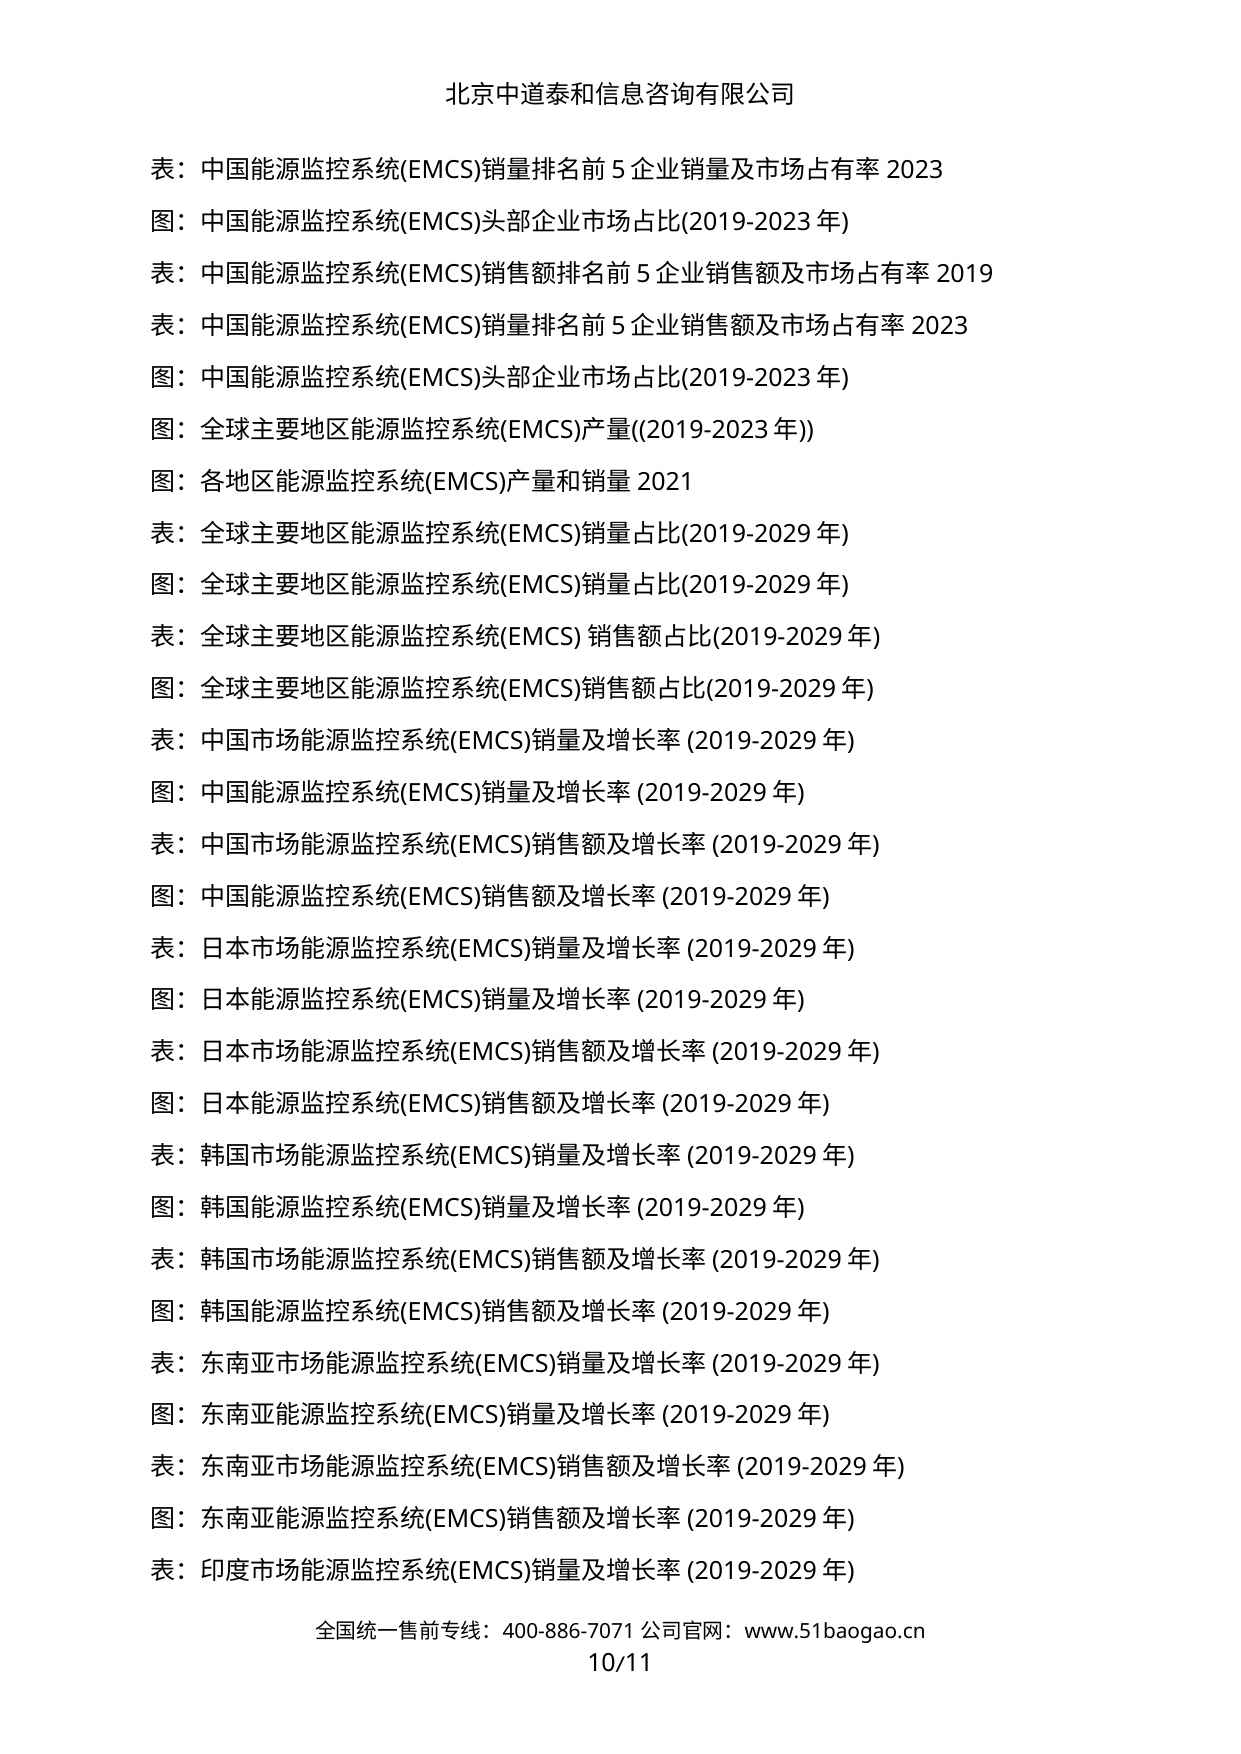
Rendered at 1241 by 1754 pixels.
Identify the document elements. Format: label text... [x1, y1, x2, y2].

text 表：韩国市场能源监控系统(EMCS)销量及增长率 (2019-2029年) [150, 1136, 1090, 1172]
text 表：中国能源监控系统(EMCS)销售额排名前5企业销售额及市场占有率 2019 [150, 254, 1090, 290]
text 表：中国能源监控系统(EMCS)销量排名前5企业销量及市场占有率 2023 [150, 150, 1090, 186]
text 图：韩国能源监控系统(EMCS)销量及增长率 (2019-2029年) [150, 1187, 1090, 1224]
text 表：东南亚市场能源监控系统(EMCS)销量及增长率 (2019-2029年) [150, 1343, 1090, 1379]
text 图：中国能源监控系统(EMCS)销售额及增长率 (2019-2029年) [150, 876, 1090, 912]
text 表：中国能源监控系统(EMCS)销量排名前5企业销售额及市场占有率 2023 [150, 306, 1090, 342]
text 图：日本能源监控系统(EMCS)销售额及增长率 (2019-2029年) [150, 1084, 1090, 1120]
text 表：全球主要地区能源监控系统(EMCS) 销售额占比(2019-2029年) [150, 617, 1090, 653]
text 图：韩国能源监控系统(EMCS)销售额及增长率 (2019-2029年) [150, 1291, 1090, 1327]
text 表：全球主要地区能源监控系统(EMCS)销量占比(2019-2029年) [150, 513, 1090, 549]
text 图：全球主要地区能源监控系统(EMCS)销量占比(2019-2029年) [150, 565, 1090, 601]
text 图：中国能源监控系统(EMCS)头部企业市场占比(2019-2023年) [150, 202, 1090, 238]
text 表：日本市场能源监控系统(EMCS)销量及增长率 (2019-2029年) [150, 928, 1090, 964]
text 表：东南亚市场能源监控系统(EMCS)销售额及增长率 (2019-2029年) [150, 1447, 1090, 1483]
text 图：全球主要地区能源监控系统(EMCS)销售额占比(2019-2029年) [150, 669, 1090, 705]
text 图：各地区能源监控系统(EMCS)产量和销量 2021 [150, 461, 1090, 497]
text 图：中国能源监控系统(EMCS)头部企业市场占比(2019-2023年) [150, 357, 1090, 394]
text 图：东南亚能源监控系统(EMCS)销量及增长率 (2019-2029年) [150, 1395, 1090, 1431]
text 表：中国市场能源监控系统(EMCS)销量及增长率 (2019-2029年) [150, 721, 1090, 757]
text 表：日本市场能源监控系统(EMCS)销售额及增长率 (2019-2029年) [150, 1032, 1090, 1068]
text 图：东南亚能源监控系统(EMCS)销售额及增长率 (2019-2029年) [150, 1499, 1090, 1535]
text 图：中国能源监控系统(EMCS)销量及增长率 (2019-2029年) [150, 772, 1090, 809]
text 表：印度市场能源监控系统(EMCS)销量及增长率 (2019-2029年) [150, 1551, 1090, 1587]
text 图：全球主要地区能源监控系统(EMCS)产量((2019-2023年)) [150, 409, 1090, 446]
text 表：中国市场能源监控系统(EMCS)销售额及增长率 (2019-2029年) [150, 824, 1090, 861]
text 表：韩国市场能源监控系统(EMCS)销售额及增长率 (2019-2029年) [150, 1239, 1090, 1276]
text 图：日本能源监控系统(EMCS)销量及增长率 (2019-2029年) [150, 980, 1090, 1016]
